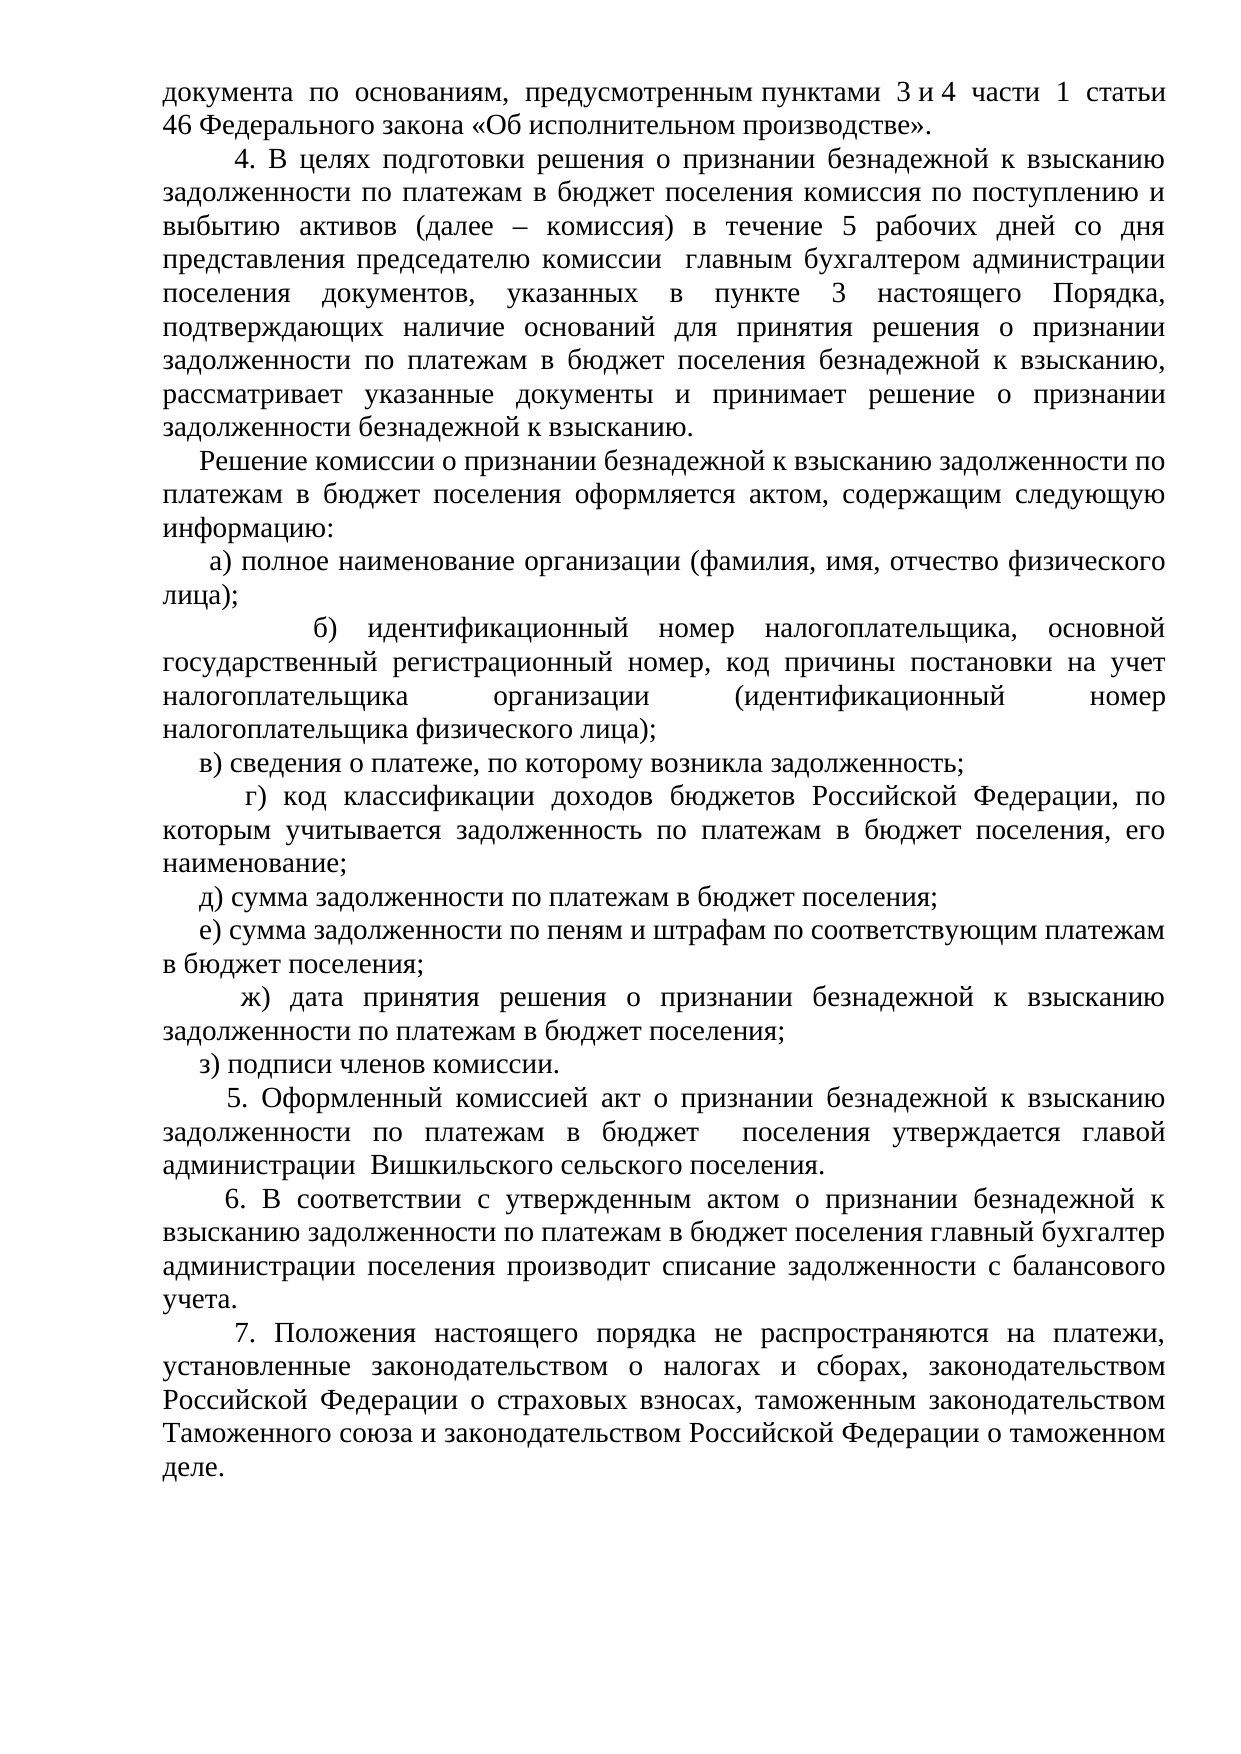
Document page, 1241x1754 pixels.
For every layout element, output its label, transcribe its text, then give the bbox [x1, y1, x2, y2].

text ж) дата принятия решения о признании безнадежной к взысканию задолженности по платежам в бюджет поселения; [162, 979, 1167, 1047]
text 7. Положения настоящего порядка не распространяются на платежи, установленные законодательством о налогах и сборах, законодательством Российской Федерации о страховых взносах, таможенным законодательством Таможенного союза и законодательством Российской Федерации о таможенном деле. [162, 1315, 1167, 1483]
text 5. Оформленный комиссией акт о признании безнадежной к взысканию задолженности по платежам в бюджет поселения утверждается главой администрации Вишкильского сельского поселения. [162, 1080, 1167, 1181]
text 6. В соответствии с утвержденным актом о признании безнадежной к взысканию задолженности по платежам в бюджет поселения главный бухгалтер администрации поселения производит списание задолженности с балансового учета. [162, 1181, 1167, 1315]
text 4. В целях подготовки решения о признании безнадежной к взысканию задолженности по платежам в бюджет поселения комиссия по поступлению и выбытию активов (далее – комиссия) в течение 5 рабочих дней со дня представления председателю комиссии главным бухгалтером администрации поселения документов, указанных в пункте 3 настоящего Порядка, подтверждающих наличие оснований для принятия решения о признании задолженности по платежам в бюджет поселения безнадежной к взысканию, рассматривает указанные документы и принимает решение о признании задолженности безнадежной к взысканию. [162, 141, 1167, 443]
text б) идентификационный номер налогоплательщика, основной государственный регистрационный номер, код причины постановки на учет налогоплательщика организации (идентификационный номер налогоплательщика физического лица); [162, 611, 1167, 745]
text з) подписи членов комиссии. [162, 1047, 1167, 1080]
text в) сведения о платеже, по которому возникла задолженность; [162, 745, 1167, 778]
text а) полное наименование организации (фамилия, имя, отчество физического лица); [162, 543, 1167, 611]
text е) сумма задолженности по пеням и штрафам по соответствующим платежам в бюджет поселения; [162, 912, 1167, 979]
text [162, 74, 1167, 141]
text Решение комиссии о признании безнадежной к взысканию задолженности по платежам в бюджет поселения оформляется актом, содержащим следующую информацию: [162, 443, 1167, 543]
text г) код классификации доходов бюджетов Российской Федерации, по которым учитывается задолженность по платежам в бюджет поселения, его наименование; [162, 778, 1167, 879]
text д) сумма задолженности по платежам в бюджет поселения; [162, 879, 1167, 912]
